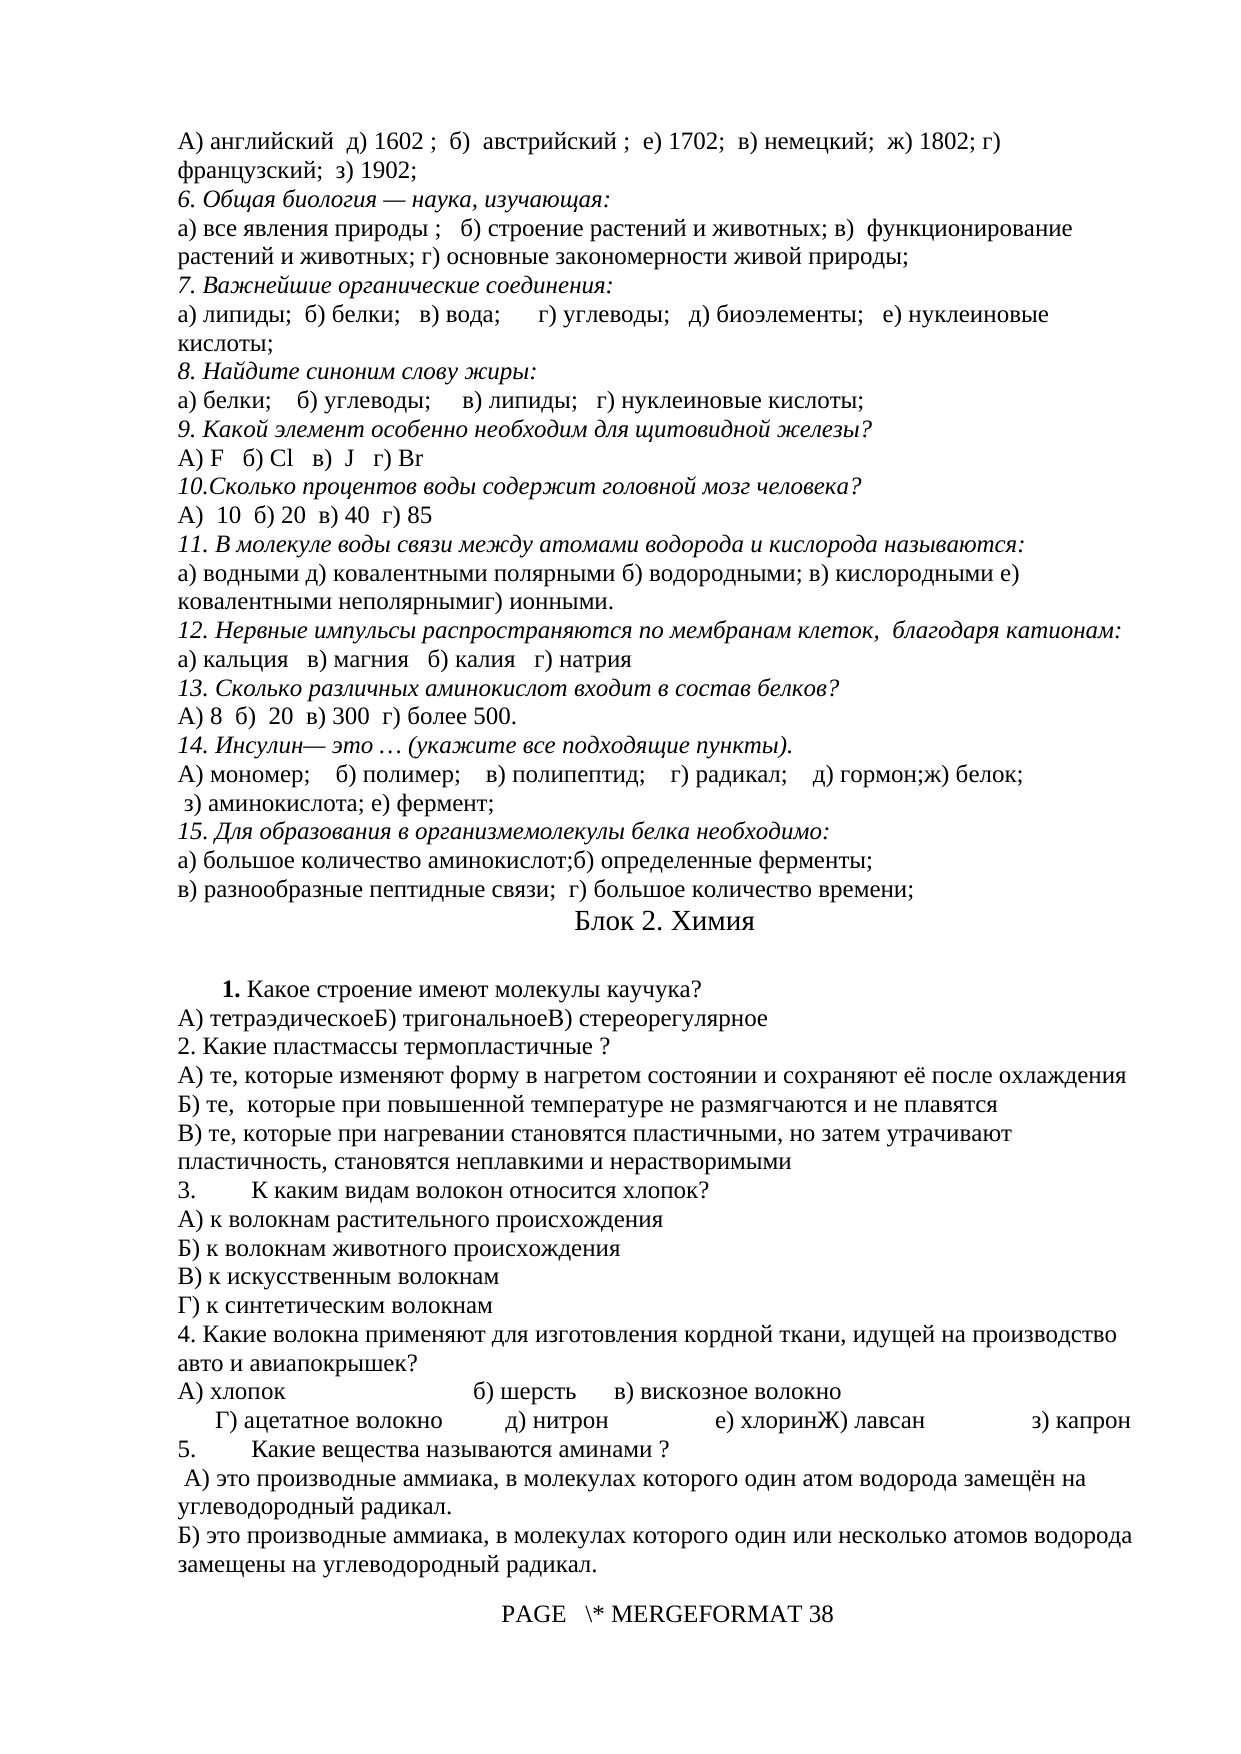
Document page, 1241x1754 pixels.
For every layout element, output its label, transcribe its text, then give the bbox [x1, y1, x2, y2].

text з) аминокислота; е) фермент; [177, 788, 1152, 816]
text А) 10 б) 20 в) 40 г) 85 [177, 500, 1152, 529]
list В) к искусственным волокнам [177, 1261, 1152, 1290]
text А) мономер; б) полимер; в) полипептид; г) радикал; д) гормон;ж) белок; [177, 759, 1152, 788]
text Г) ацетатное волокно д) нитрон е) хлоринЖ) лавсан з) капрон [177, 1405, 1152, 1434]
text А) английский д) 1602 ; б) австрийский ; е) 1702; в) немецкий; ж) 1802; г) французский; з) 1902; [177, 126, 1152, 184]
text А) это производные аммиака, в молекулах которого один атом водорода замещён на углеводородный радикал. [177, 1463, 1152, 1520]
text а) липиды; б) белки; в) вода; г) углеводы; д) биоэлементы; е) нуклеиновые кислоты; [177, 299, 1152, 356]
text 4. Какие волокна применяют для изготовления кордной ткани, идущей на производство авто и авиапокрышек? [177, 1319, 1152, 1376]
list А) к волокнам растительного происхождения [177, 1204, 1152, 1233]
text а) кальция в) магния б) калия г) натрия [177, 644, 1152, 673]
list Какие вещества называются аминами ? [177, 1434, 1152, 1463]
list К каким видам волокон относится хлопок? [177, 1175, 1152, 1204]
text а) белки; б) углеводы; в) липиды; г) нуклеиновые кислоты; [177, 385, 1152, 414]
text а) все явления природы ; б) строение растений и животных; в) функционирование растений и животных; г) основные закономерности живой природы; [177, 213, 1152, 270]
text 11. В молекуле воды связи между атомами водорода и кислорода называются: [177, 529, 1152, 558]
text Б) это производные аммиака, в молекулах которого один или несколько атомов водорода замещены на углеводородный радикал. [177, 1520, 1152, 1578]
text 7. Важнейшие органические соединения: [177, 270, 1152, 299]
text А) 8 б) 20 в) 300 г) более 500. [177, 701, 1152, 730]
text 15. Для образования в организмемолекулы белка необходимо: [177, 816, 1152, 845]
text 13. Сколько различных аминокислот входит в состав белков? [177, 673, 1152, 701]
text а) большое количество аминокислот;б) определенные ферменты; [177, 845, 1152, 874]
text А) хлопок б) шерсть в) вискозное волокно [177, 1376, 1152, 1405]
text 10.Сколько процентов воды содержит головной мозг человека? [177, 471, 1152, 500]
text А) тетраэдическоеБ) тригональноеВ) стереорегулярное [177, 1003, 1152, 1031]
text А) F б) Cl в) J г) Br [177, 443, 1152, 471]
text 1. Какое строение имеют молекулы каучука? [222, 974, 1152, 1003]
text В) те, которые при нагревании становятся пластичными, но затем утрачивают пластичность, становятся неплавкими и нерастворимыми [177, 1118, 1152, 1175]
list Б) к волокнам животного происхождения [177, 1233, 1152, 1261]
text 14. Инсулин— это … (укажите все подходящие пункты). [177, 730, 1152, 759]
text Блок 2. Химия [177, 903, 1152, 936]
text а) водными д) ковалентными полярными б) водородными; в) кислородными е) ковалентными неполярнымиг) ионными. [177, 558, 1152, 615]
text 2. Какие пластмассы термопластичные ? [177, 1031, 1152, 1060]
text 12. Нервные импульсы распространяются по мембранам клеток, благодаря катионам: [177, 615, 1152, 644]
text Б) те, которые при повышенной температуре не размягчаются и не плавятся [177, 1089, 1152, 1118]
text А) те, которые изменяют форму в нагретом состоянии и сохраняют её после охлаждения [177, 1060, 1152, 1089]
list Г) к синтетическим волокнам [177, 1290, 1152, 1319]
text 6. Общая биология — наука, изучающая: [177, 184, 1152, 213]
text 9. Какой элемент особенно необходим для щитовидной железы? [177, 414, 1152, 443]
text 8. Найдите синоним слову жиры: [177, 356, 1152, 385]
text в) разнообразные пептидные связи; г) большое количество времени; [177, 874, 1152, 903]
